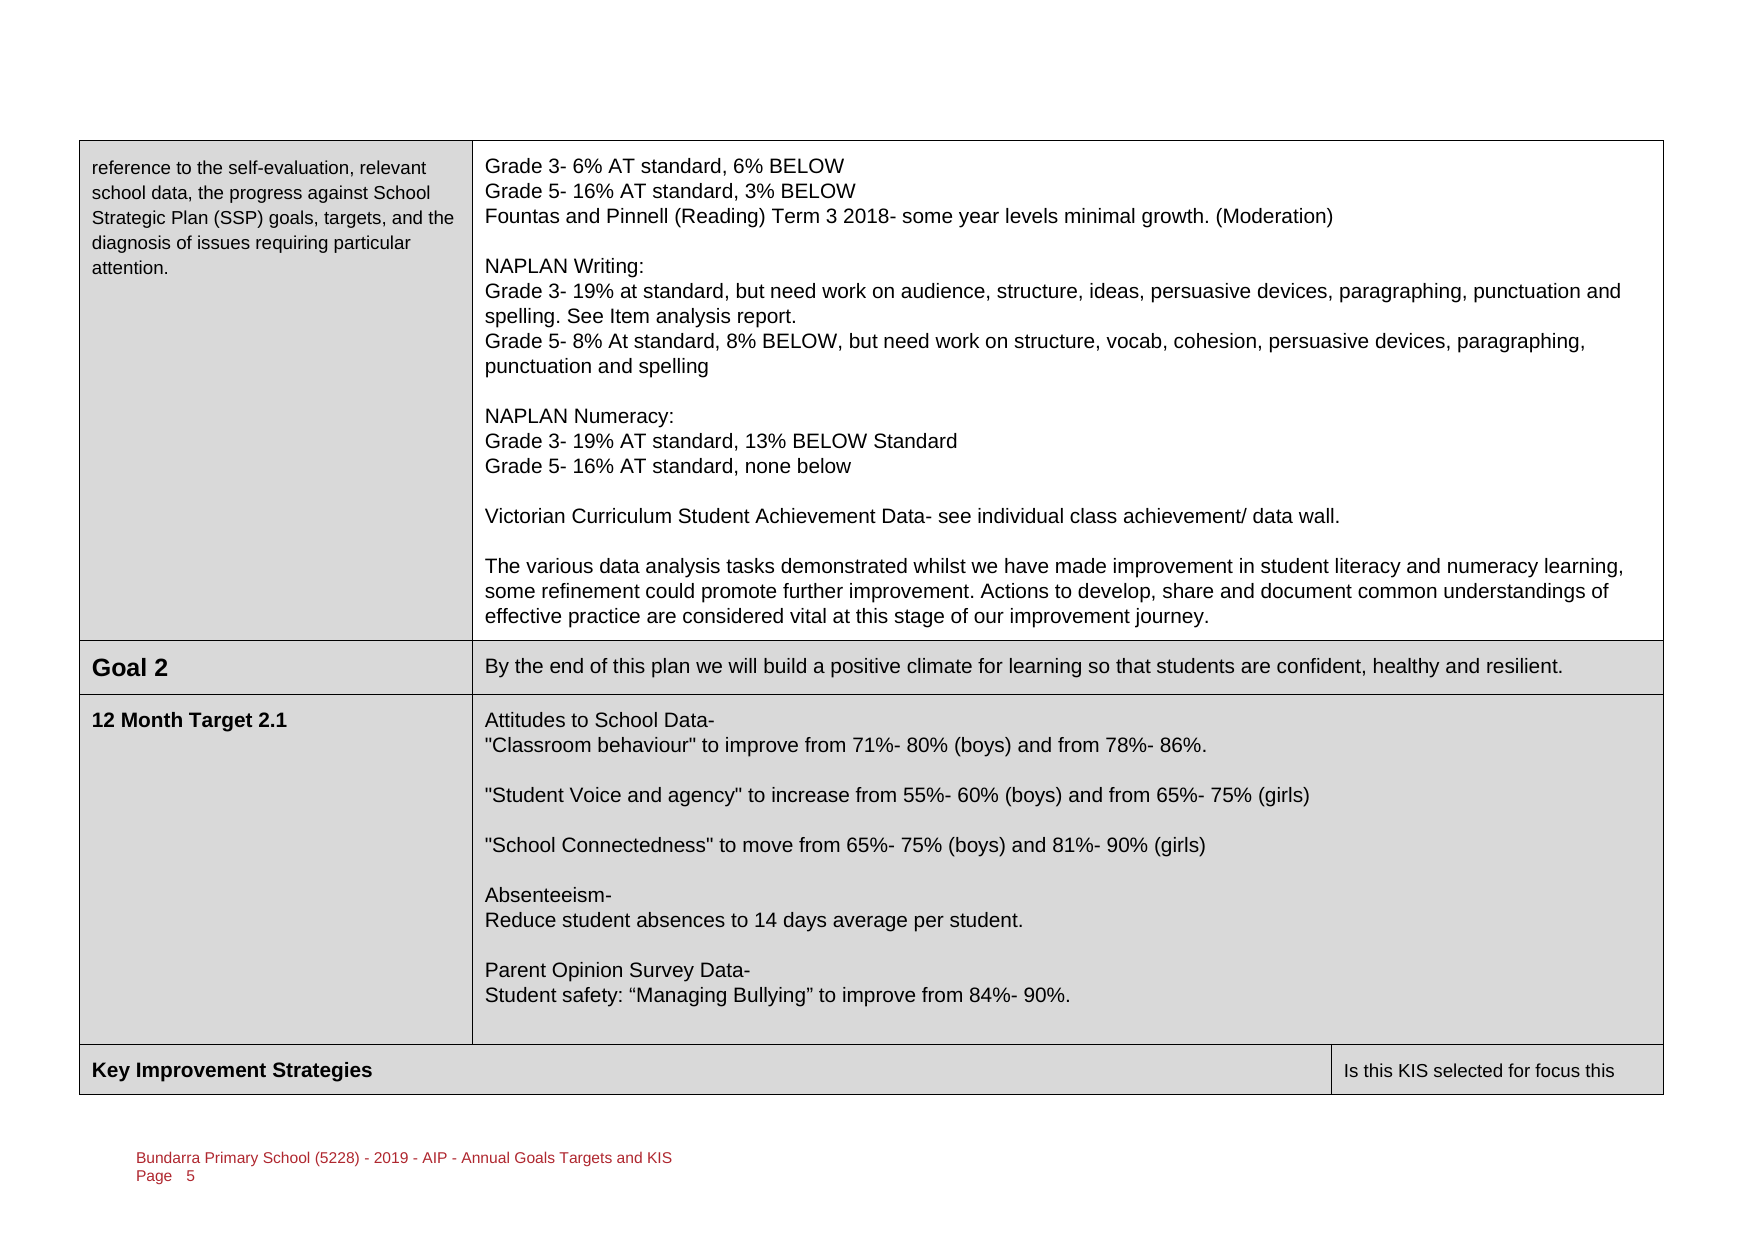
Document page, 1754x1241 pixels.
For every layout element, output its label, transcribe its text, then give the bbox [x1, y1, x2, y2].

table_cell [80, 1045, 1331, 1094]
table_cell Attitudes to School Data- "Classroom behaviour" to improve from 71%- 80% (boys) and from 78%- 86%. "Student Voice and agency" to increase from 55%- 60% (boys) and from 65%- 75% (girls) "School Connectedness" to move from 65%- 75% (boys) and 81%- 90% (girls) Absenteeism- Reduce student absences to 14 days average per student. Parent Opinion Survey Data- Student safety: “Managing Bullying” to improve from 84%- 90%. [473, 695, 1663, 1044]
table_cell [1332, 1045, 1663, 1094]
table_cell Goal 2 [80, 641, 472, 694]
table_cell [473, 141, 1663, 640]
table_cell 12 Month Target 2.1 [80, 695, 472, 1044]
table_cell By the end of this plan we will build a positive climate for learning so that students are confident, healthy and resilient. [473, 641, 1663, 694]
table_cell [80, 141, 472, 640]
